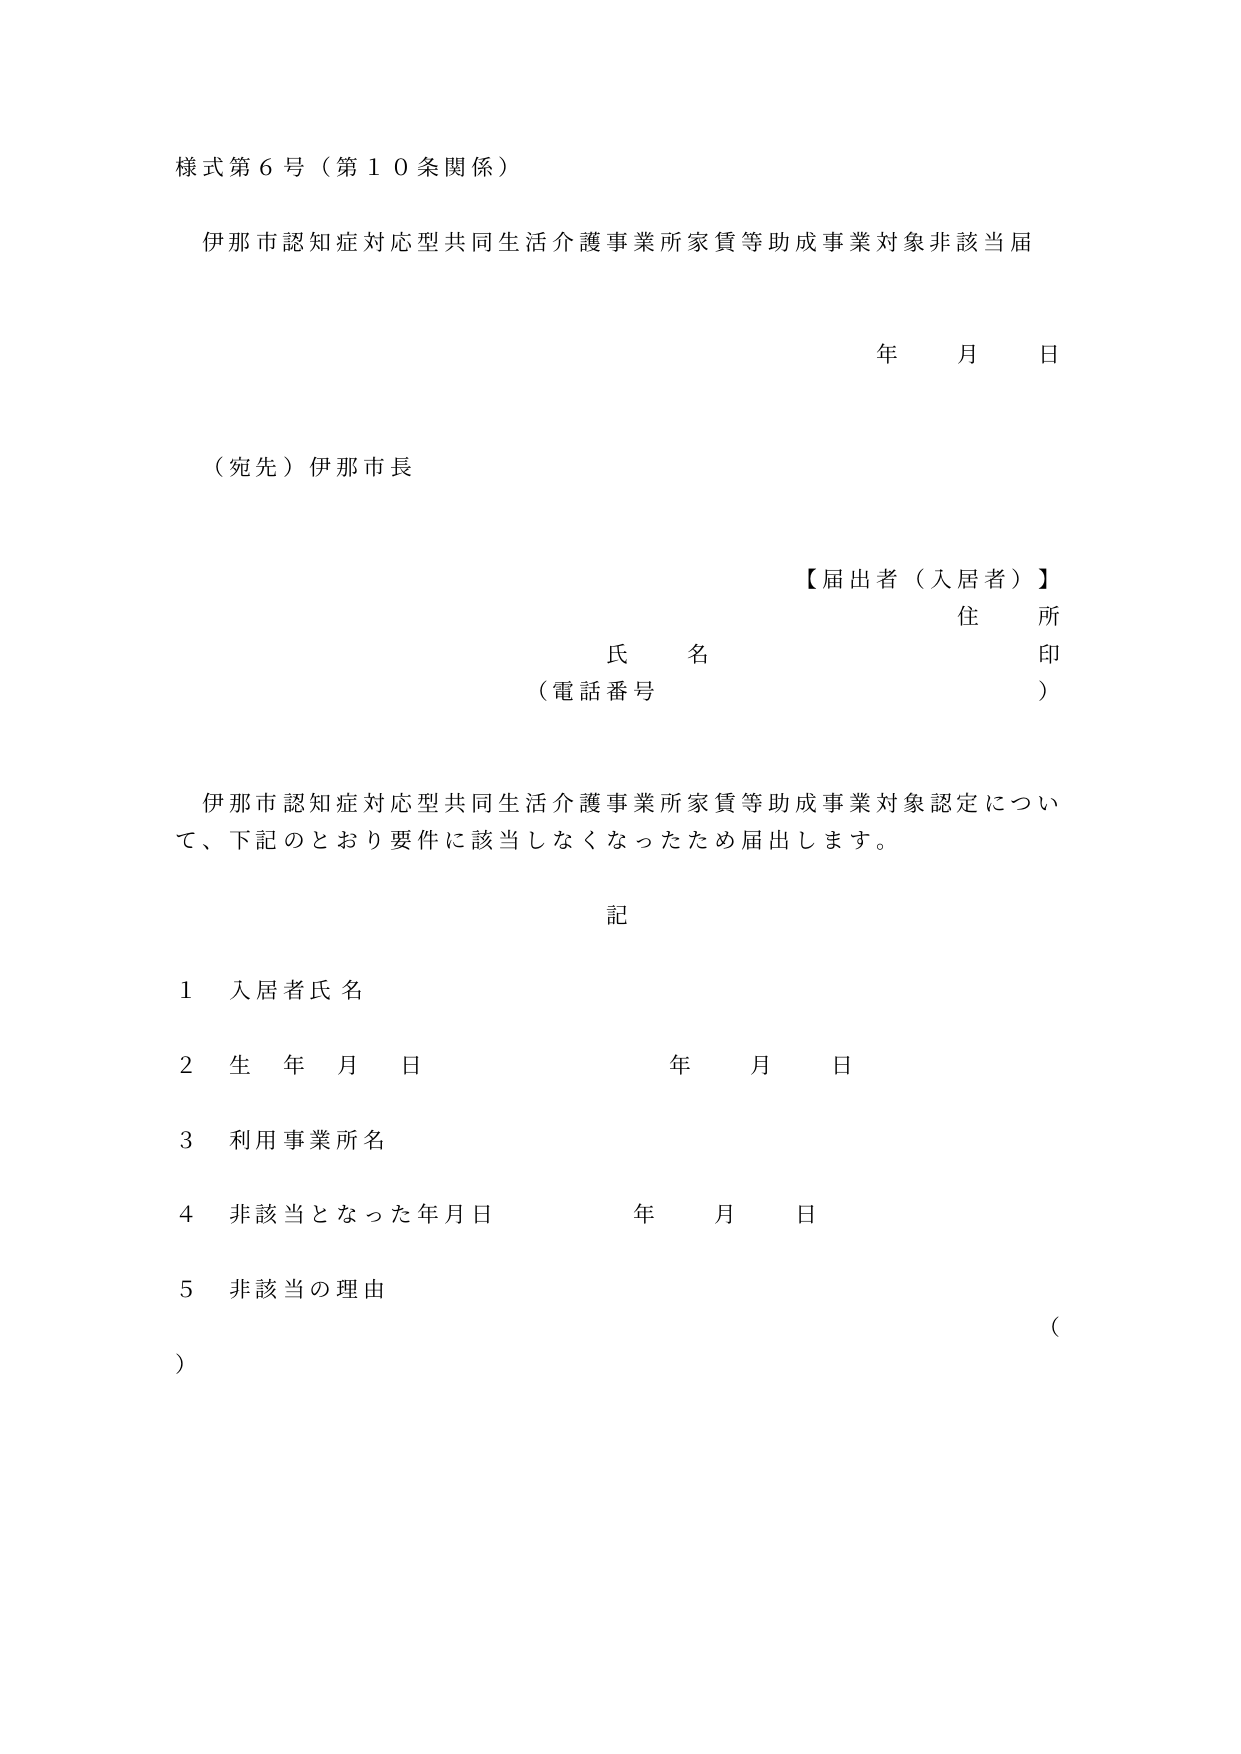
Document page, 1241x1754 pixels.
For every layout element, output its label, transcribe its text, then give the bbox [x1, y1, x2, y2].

text ２ 生年月日 年 月 日 [175, 1045, 1065, 1083]
text ５ 非該当の理由 [175, 1269, 1065, 1307]
text 【届出者（入居者）】 [175, 559, 1065, 596]
text 住 所 [175, 596, 1065, 634]
text （ ） [175, 1307, 1065, 1382]
text 伊那市認知症対応型共同生活介護事業所家賃等助成事業対象認定について、下記のとおり要件に該当しなくなったため届出します。 [175, 783, 1065, 858]
text ４ 非該当となった年月日 年 月 日 [175, 1195, 1065, 1232]
text （電話番号 ） [175, 671, 1065, 709]
text １ 入居者氏名 [175, 970, 1065, 1008]
text 記 [175, 896, 1065, 933]
text 様式第６号（第１０条関係） [175, 148, 1065, 185]
text 氏 名 印 [175, 634, 1065, 671]
text ３ 利用事業所名 [175, 1120, 1065, 1157]
text 年 月 日 [175, 335, 1065, 372]
text 伊那市認知症対応型共同生活介護事業所家賃等助成事業対象非該当届 [175, 222, 1065, 260]
text （宛先）伊那市長 [175, 447, 1065, 484]
